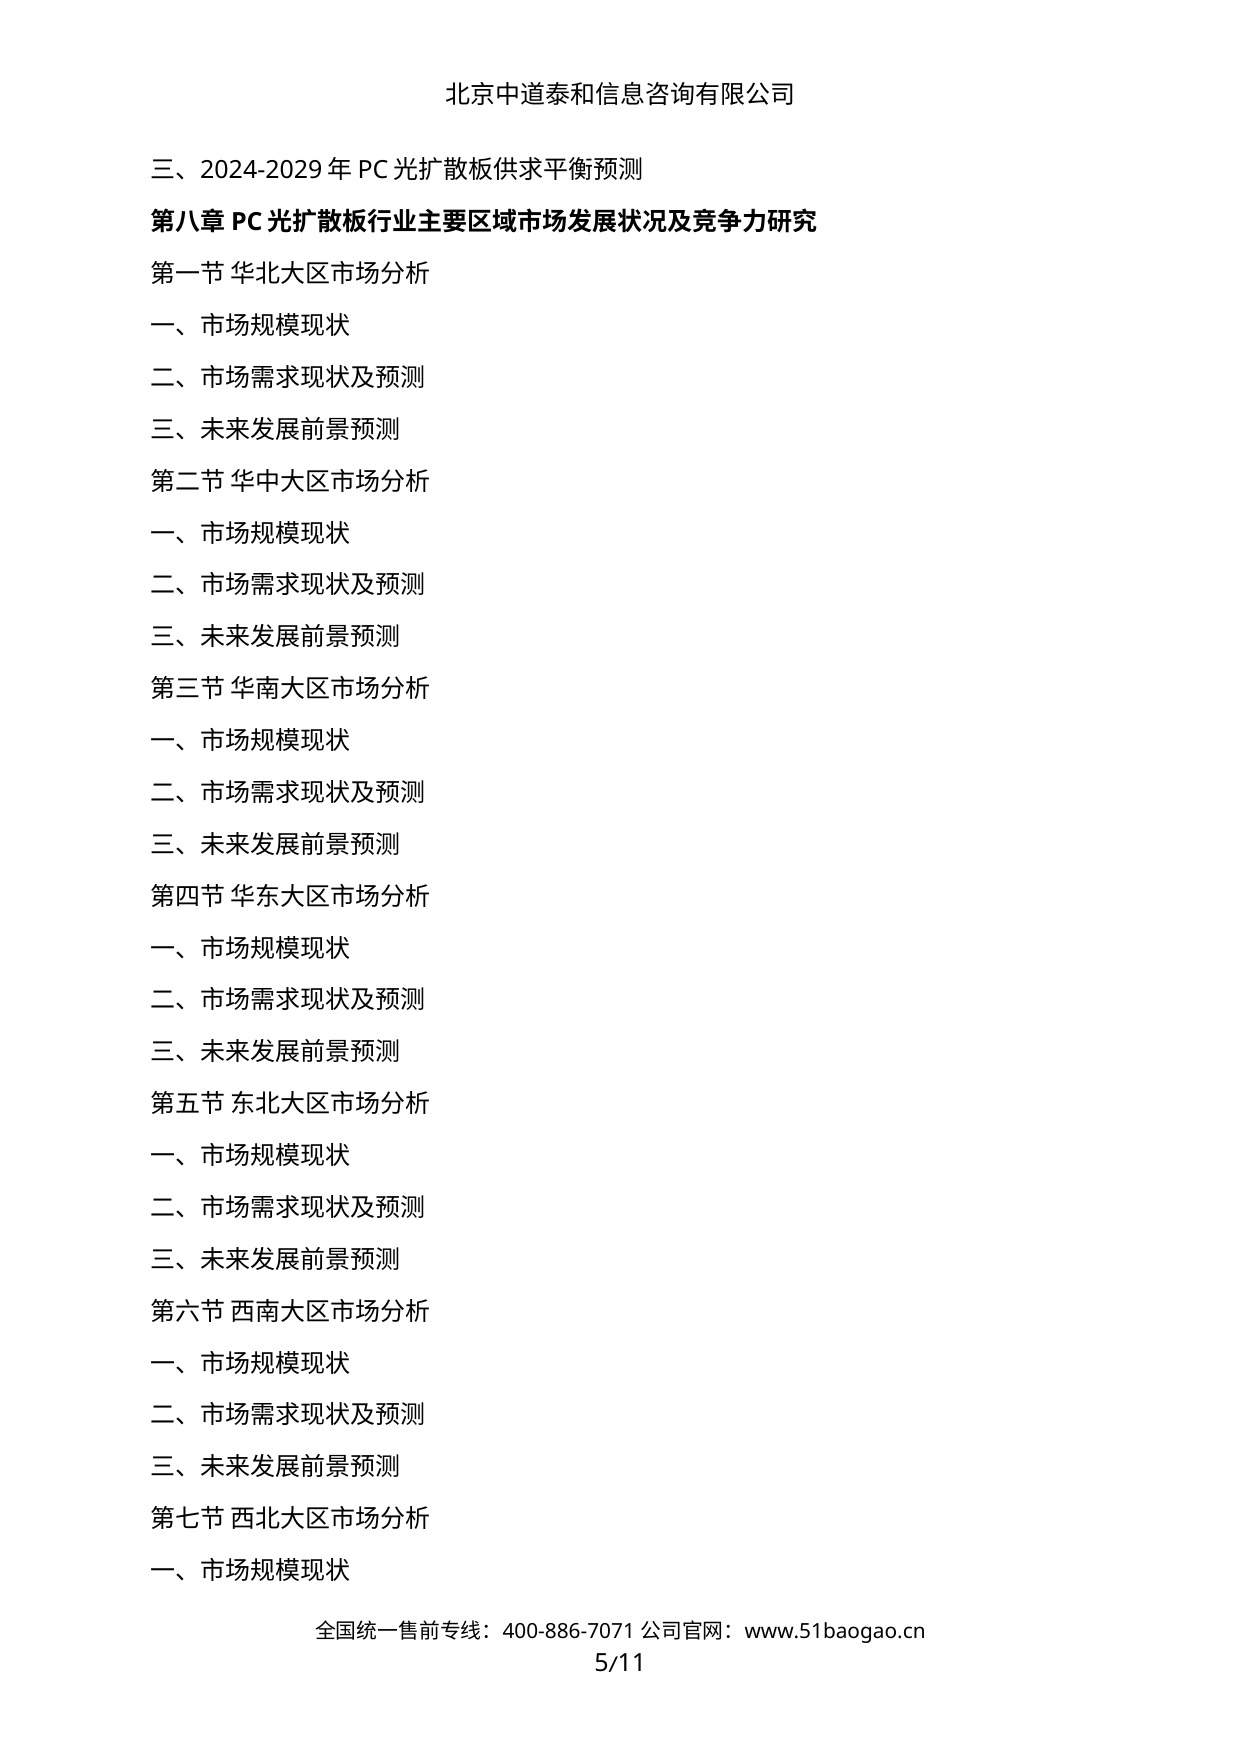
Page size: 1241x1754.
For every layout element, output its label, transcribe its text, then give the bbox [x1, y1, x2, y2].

text 一、市场规模现状 [150, 1343, 1090, 1379]
text 二、市场需求现状及预测 [150, 565, 1090, 601]
text 三、未来发展前景预测 [150, 1032, 1090, 1068]
text 二、市场需求现状及预测 [150, 1187, 1090, 1224]
text 三、未来发展前景预测 [150, 1447, 1090, 1483]
text 一、市场规模现状 [150, 1136, 1090, 1172]
text 一、市场规模现状 [150, 513, 1090, 549]
text 三、未来发展前景预测 [150, 824, 1090, 861]
text 第一节 华北大区市场分析 [150, 254, 1090, 290]
text 三、2024-2029年PC光扩散板供求平衡预测 [150, 150, 1090, 186]
text 一、市场规模现状 [150, 306, 1090, 342]
text 一、市场规模现状 [150, 721, 1090, 757]
text 三、未来发展前景预测 [150, 617, 1090, 653]
text 二、市场需求现状及预测 [150, 1395, 1090, 1431]
text 第三节 华南大区市场分析 [150, 669, 1090, 705]
text 第六节 西南大区市场分析 [150, 1291, 1090, 1327]
text 二、市场需求现状及预测 [150, 357, 1090, 394]
text 第五节 东北大区市场分析 [150, 1084, 1090, 1120]
text 二、市场需求现状及预测 [150, 772, 1090, 809]
text 第七节 西北大区市场分析 [150, 1499, 1090, 1535]
text 第四节 华东大区市场分析 [150, 876, 1090, 912]
text 三、未来发展前景预测 [150, 1239, 1090, 1276]
text 一、市场规模现状 [150, 1551, 1090, 1587]
text 一、市场规模现状 [150, 928, 1090, 964]
text 三、未来发展前景预测 [150, 409, 1090, 446]
text 第二节 华中大区市场分析 [150, 461, 1090, 497]
text 二、市场需求现状及预测 [150, 980, 1090, 1016]
text 第八章 PC光扩散板行业主要区域市场发展状况及竞争力研究 [150, 202, 1090, 238]
